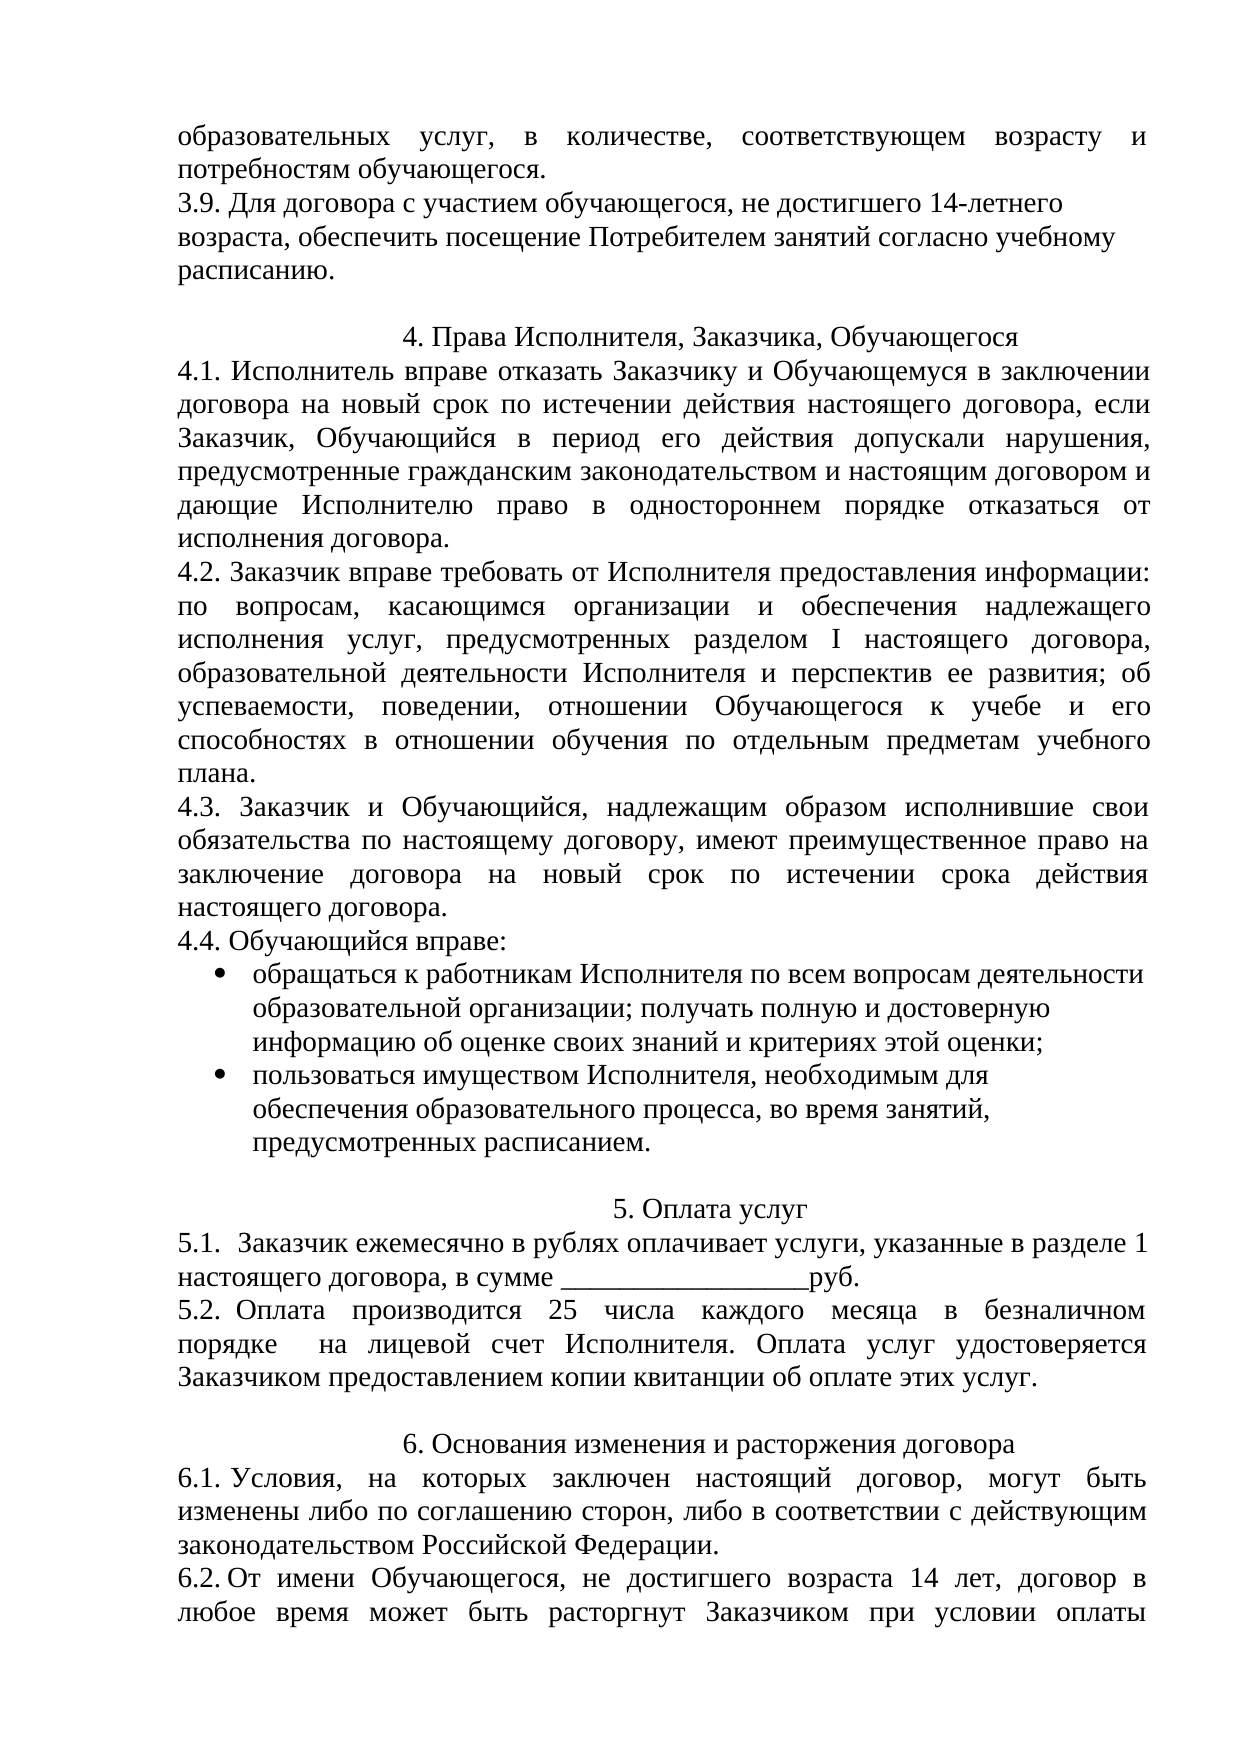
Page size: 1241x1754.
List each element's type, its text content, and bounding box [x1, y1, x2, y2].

list Основания изменения и расторжения договора [402, 1426, 1152, 1460]
list обращаться к работникам Исполнителя по всем вопросам деятельности образовательной организации; получать полную и достоверную информацию об оценке своих знаний и критериях этой оценки; [215, 957, 1149, 1057]
text 4.3. Заказчик и Обучающийся, надлежащим образом исполнившие свои обязательства по настоящему договору, имеют преимущественное право на заключение договора на новый срок по истечении срока действия настоящего договора. [177, 789, 1149, 923]
list Условия, на которых заключен настоящий договор, могут быть изменены либо по соглашению сторон, либо в соответствии с действующим законодательством Российской Федерации. [177, 1460, 1147, 1561]
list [177, 118, 1147, 185]
list Оплата услуг [613, 1192, 1152, 1225]
text 4. Права Исполнителя, Заказчика, Обучающегося [402, 319, 1152, 353]
text 4.1. Исполнитель вправе отказать Заказчику и Обучающемуся в заключении договора на новый срок по истечении действия настоящего договора, если Заказчик, Обучающийся в период его действия допускали нарушения, предусмотренные гражданским законодательством и настоящим договором и дающие Исполнителю право в одностороннем порядке отказаться от исполнения договора. [177, 353, 1152, 554]
list Заказчик ежемесячно в рублях оплачивает услуги, указанные в разделе 1 настоящего договора, в сумме _________________руб. [177, 1225, 1149, 1292]
list пользоваться имуществом Исполнителя, необходимым для обеспечения образовательного процесса, во время занятий, предусмотренных расписанием. [215, 1057, 1147, 1158]
text 4.4. Обучающийся вправе: [177, 923, 1152, 957]
text 3.9. Для договора с участием обучающегося, не достигшего 14-летнего возраста, обеспечить посещение Потребителем занятий согласно учебному расписанию. [177, 185, 1149, 286]
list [177, 1561, 1147, 1628]
list Оплата производится 25 числа каждого месяца в безналичном порядке на лицевой счет Исполнителя. Оплата услуг удостоверяется Заказчиком предоставлением копии квитанции об оплате этих услуг. [177, 1292, 1147, 1393]
text 4.2. Заказчик вправе требовать от Исполнителя предоставления информации: по вопросам, касающимся организации и обеспечения надлежащего исполнения услуг, предусмотренных разделом I настоящего договора, образовательной деятельности Исполнителя и перспектив ее развития; об успеваемости, поведении, отношении Обучающегося к учебе и его способностях в отношении обучения по отдельным предметам учебного плана. [177, 554, 1152, 789]
